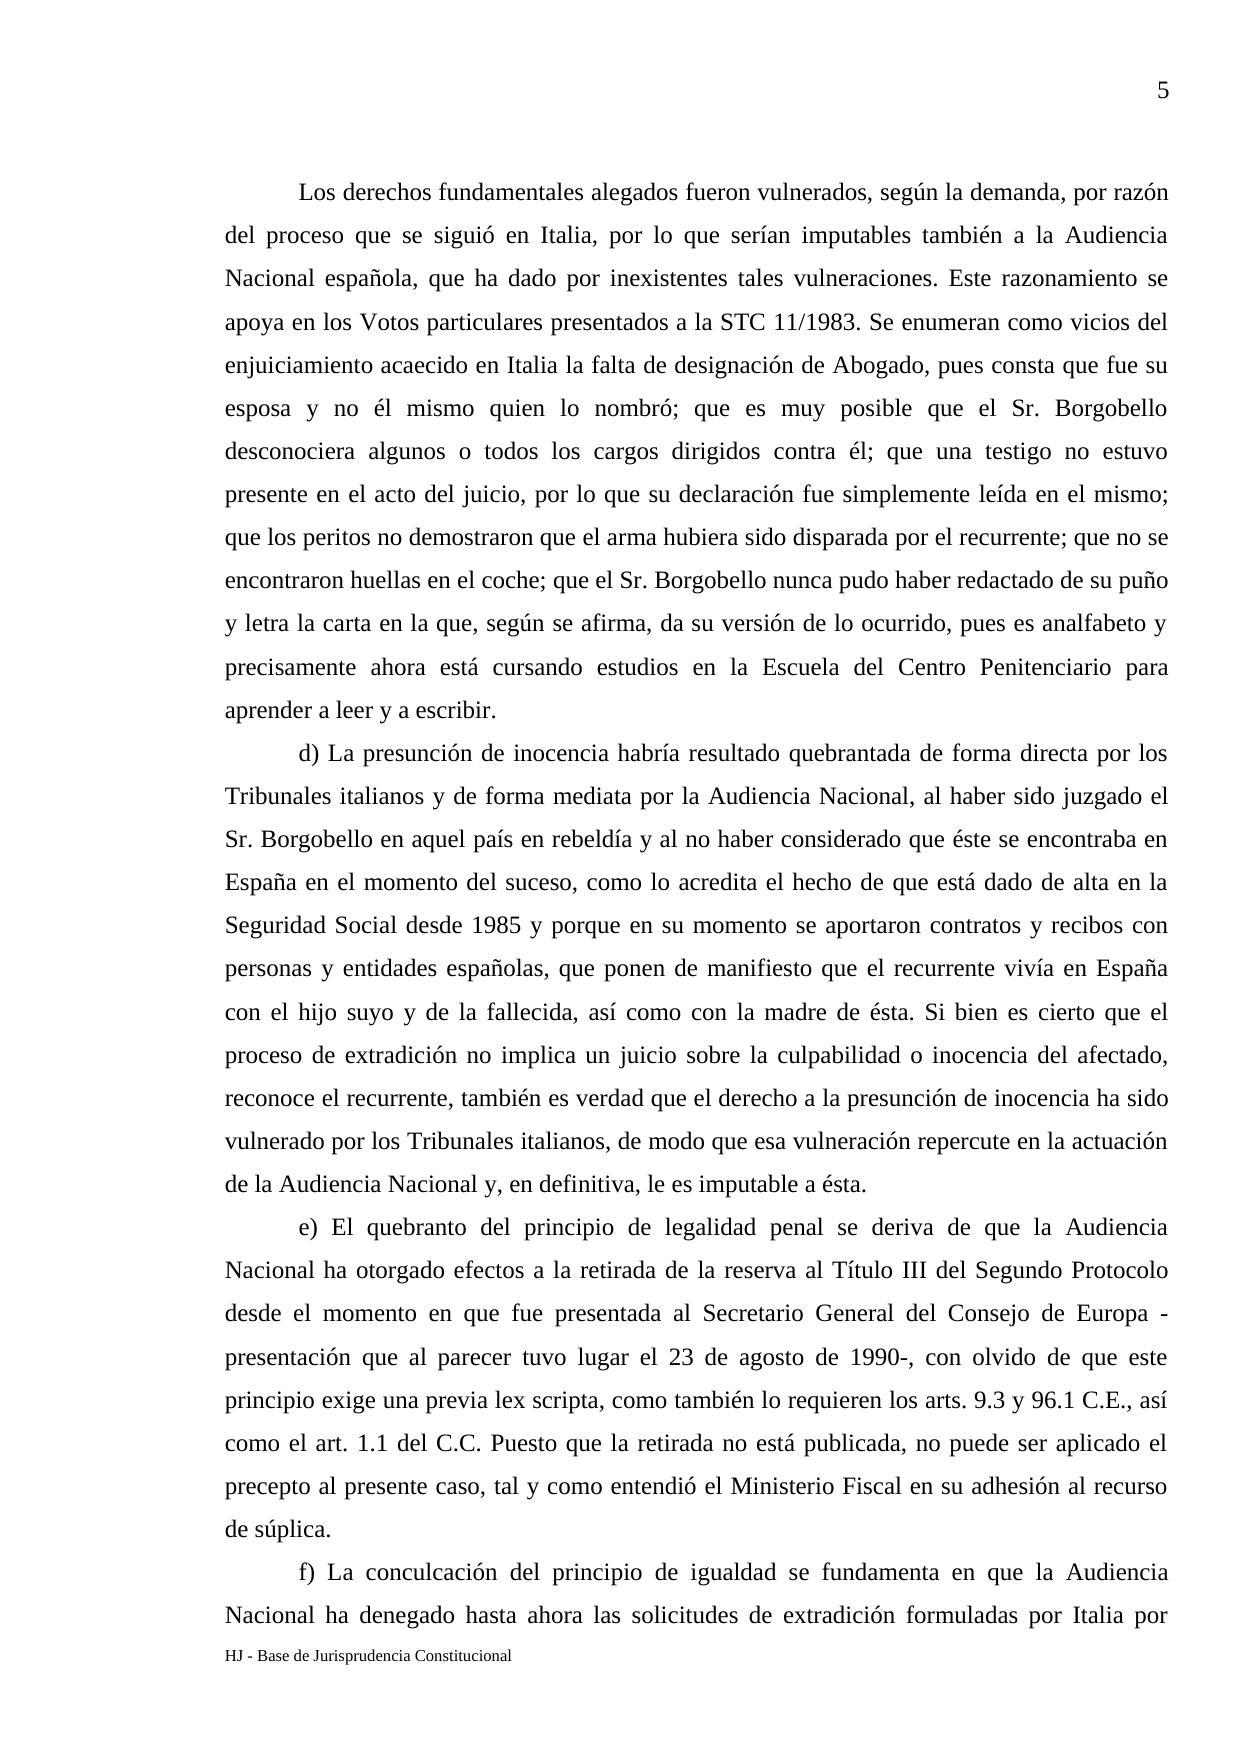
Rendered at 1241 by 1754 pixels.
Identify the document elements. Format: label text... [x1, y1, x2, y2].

text d) La presunción de inocencia habría resultado quebrantada de forma directa por los Tribunales italianos y de forma mediata por la Audiencia Nacional, al haber sido juzgado el Sr. Borgobello en aquel país en rebeldía y al no haber considerado que éste se encontraba en España en el momento del suceso, como lo acredita el hecho de que está dado de alta en la Seguridad Social desde 1985 y porque en su momento se aportaron contratos y recibos con personas y entidades españolas, que ponen de manifiesto que el recurrente vivía en España con el hijo suyo y de la fallecida, así como con la madre de ésta. Si bien es cierto que el proceso de extradición no implica un juicio sobre la culpabilidad o inocencia del afectado, reconoce el recurrente, también es verdad que el derecho a la presunción de inocencia ha sido vulnerado por los Tribunales italianos, de modo que esa vulneración repercute en la actuación de la Audiencia Nacional y, en definitiva, le es imputable a ésta. [224, 738, 1169, 1198]
text Los derechos fundamentales alegados fueron vulnerados, según la demanda, por razón del proceso que se siguió en Italia, por lo que serían imputables también a la Audiencia Nacional española, que ha dado por inexistentes tales vulneraciones. Este razonamiento se apoya en los Votos particulares presentados a la STC 11/1983. Se enumeran como vicios del enjuiciamiento acaecido en Italia la falta de designación de Abogado, pues consta que fue su esposa y no él mismo quien lo nombró; que es muy posible que el Sr. Borgobello desconociera algunos o todos los cargos dirigidos contra él; que una testigo no estuvo presente en el acto del juicio, por lo que su declaración fue simplemente leída en el mismo; que los peritos no demostraron que el arma hubiera sido disparada por el recurrente; que no se encontraron huellas en el coche; que el Sr. Borgobello nunca pudo haber redactado de su puño y letra la carta en la que, según se afirma, da su versión de lo ocurrido, pues es analfabeto y precisamente ahora está cursando estudios en la Escuela del Centro Penitenciario para aprender a leer y a escribir. [224, 177, 1169, 723]
text e) El quebranto del principio de legalidad penal se deriva de que la Audiencia Nacional ha otorgado efectos a la retirada de la reserva al Título III del Segundo Protocolo desde el momento en que fue presentada al Secretario General del Consejo de Europa - presentación que al parecer tuvo lugar el 23 de agosto de 1990-, con olvido de que este principio exige una previa lex scripta, como también lo requieren los arts. 9.3 y 96.1 C.E., así como el art. 1.1 del C.C. Puesto que la retirada no está publicada, no puede ser aplicado el precepto al presente caso, tal y como entendió el Ministerio Fiscal en su adhesión al recurso de súplica. [224, 1212, 1169, 1543]
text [224, 1557, 1169, 1629]
